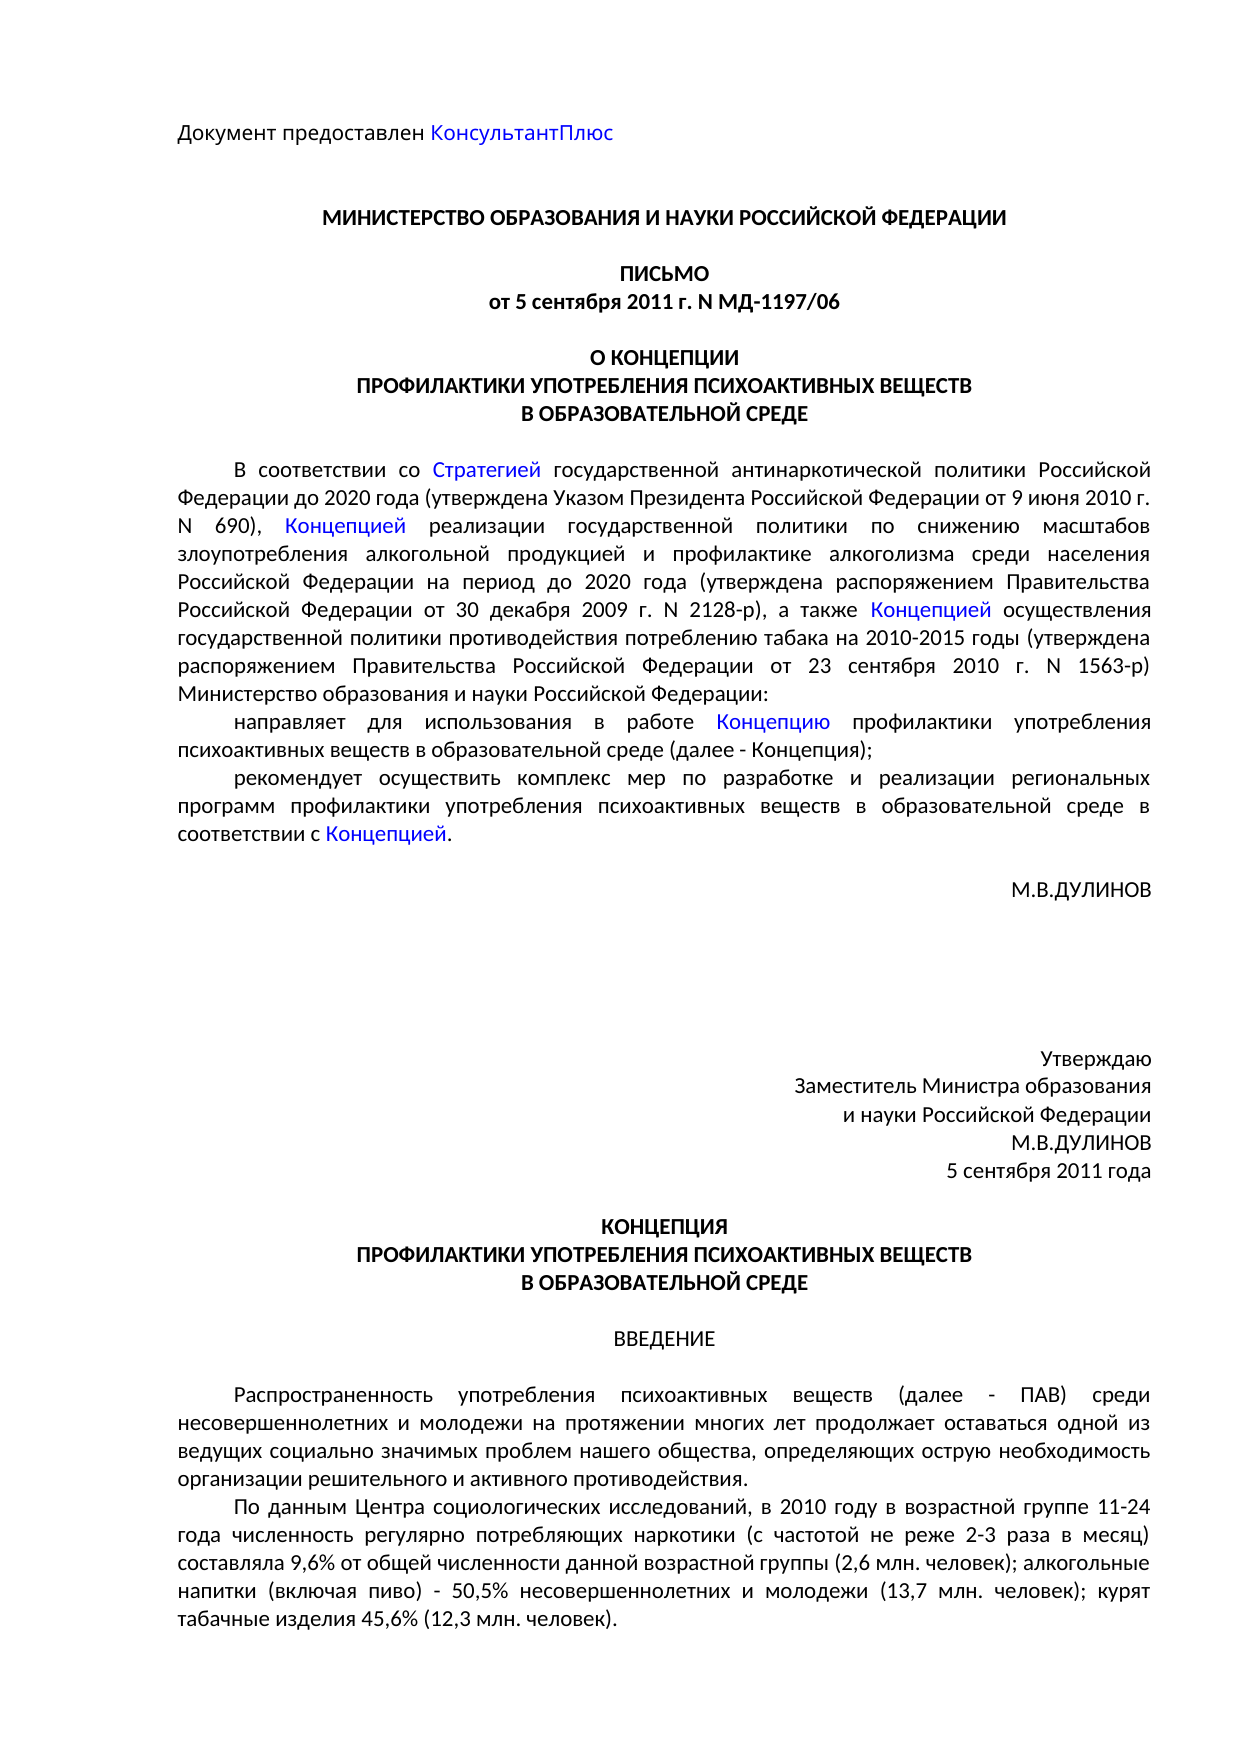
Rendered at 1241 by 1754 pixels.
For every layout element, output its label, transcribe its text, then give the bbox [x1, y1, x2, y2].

text ВВЕДЕНИЕ [177, 1324, 1152, 1352]
title от 5 сентября 2011 г. N МД-1197/06 [177, 287, 1152, 315]
text направляет для использования в работе Концепцию профилактики употребления психоактивных веществ в образовательной среде (далее - Концепция); [177, 707, 1152, 763]
text рекомендует осуществить комплекс мер по разработке и реализации региональных программ профилактики употребления психоактивных веществ в образовательной среде в соответствии с Концепцией. [177, 763, 1152, 847]
title ПРОФИЛАКТИКИ УПОТРЕБЛЕНИЯ ПСИХОАКТИВНЫХ ВЕЩЕСТВ [177, 1240, 1152, 1268]
title В ОБРАЗОВАТЕЛЬНОЙ СРЕДЕ [177, 1268, 1152, 1296]
text и науки Российской Федерации [177, 1100, 1152, 1128]
title МИНИСТЕРСТВО ОБРАЗОВАНИЯ И НАУКИ РОССИЙСКОЙ ФЕДЕРАЦИИ [177, 203, 1152, 231]
text 5 сентября 2011 года [177, 1156, 1152, 1184]
title ПИСЬМО [177, 259, 1152, 287]
text Распространенность употребления психоактивных веществ (далее - ПАВ) среди несовершеннолетних и молодежи на протяжении многих лет продолжает оставаться одной из ведущих социально значимых проблем нашего общества, определяющих острую необходимость организации решительного и активного противодействия. [177, 1380, 1152, 1492]
text По данным Центра социологических исследований, в 2010 году в возрастной группе 11-24 года численность регулярно потребляющих наркотики (с частотой не реже 2-3 раза в месяц) составляла 9,6% от общей численности данной возрастной группы (2,6 млн. человек); алкогольные напитки (включая пиво) - 50,5% несовершеннолетних и молодежи (13,7 млн. человек); курят табачные изделия 45,6% (12,3 млн. человек). [177, 1492, 1152, 1632]
title ПРОФИЛАКТИКИ УПОТРЕБЛЕНИЯ ПСИХОАКТИВНЫХ ВЕЩЕСТВ [177, 371, 1152, 399]
text Заместитель Министра образования [177, 1072, 1152, 1100]
text М.В.ДУЛИНОВ [177, 876, 1152, 903]
text В соответствии со Стратегией государственной антинаркотической политики Российской Федерации до 2020 года (утверждена Указом Президента Российской Федерации от 9 июня 2010 г. N 690), Концепцией реализации государственной политики по снижению масштабов злоупотребления алкогольной продукцией и профилактике алкоголизма среди населения Российской Федерации на период до 2020 года (утверждена распоряжением Правительства Российской Федерации от 30 декабря 2009 г. N 2128-р), а также Концепцией осуществления государственной политики противодействия потреблению табака на 2010-2015 годы (утверждена распоряжением Правительства Российской Федерации от 23 сентября 2010 г. N 1563-р) Министерство образования и науки Российской Федерации: [177, 455, 1152, 707]
text Утверждаю [177, 1044, 1152, 1072]
text М.В.ДУЛИНОВ [177, 1128, 1152, 1156]
title Документ предоставлен КонсультантПлюс [177, 118, 1152, 175]
title КОНЦЕПЦИЯ [177, 1212, 1152, 1240]
title В ОБРАЗОВАТЕЛЬНОЙ СРЕДЕ [177, 399, 1152, 427]
title О КОНЦЕПЦИИ [177, 343, 1152, 371]
